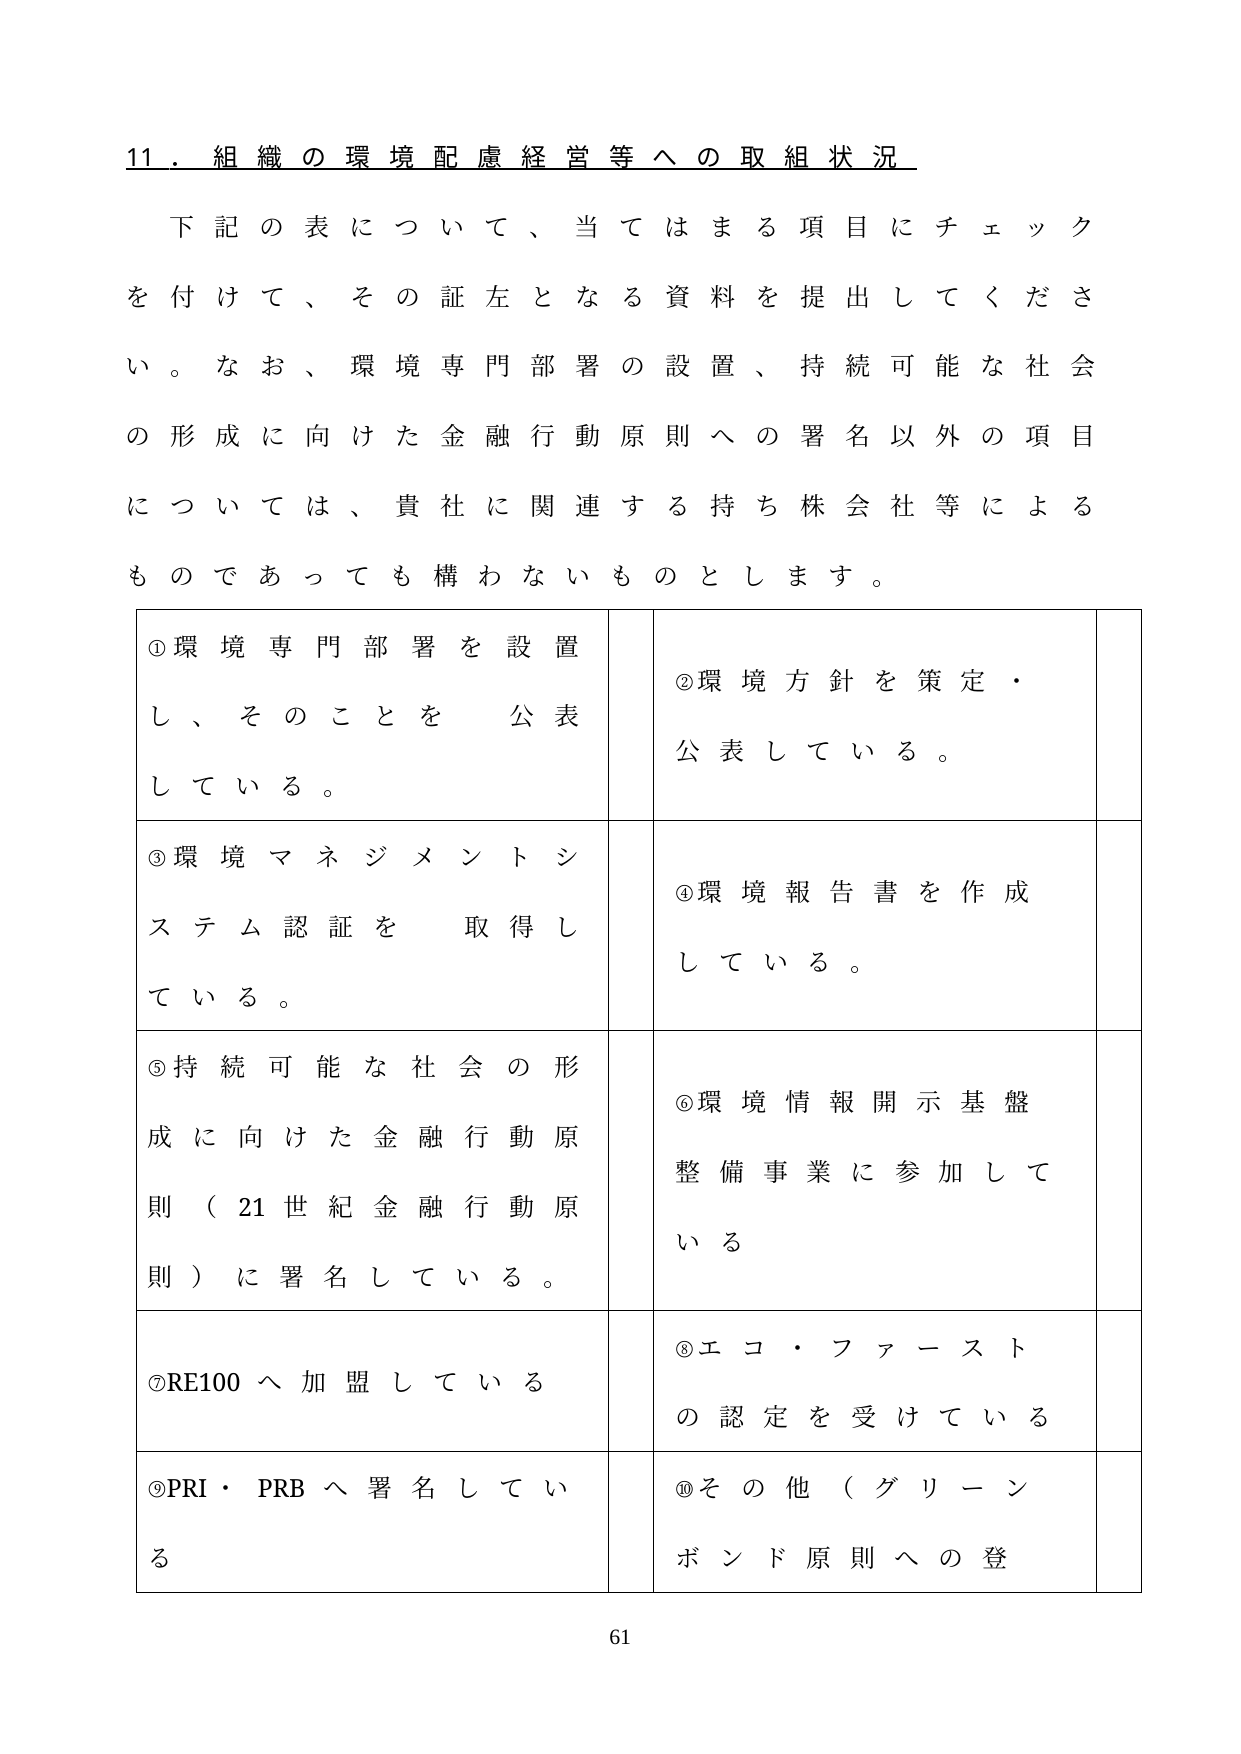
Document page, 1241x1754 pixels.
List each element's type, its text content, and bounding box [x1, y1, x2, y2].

text 11．組織の環境配慮経営等への取組状況 [126, 121, 1114, 191]
table_cell ⑥環境情報開示基盤整備事業に参加している [654, 1031, 1096, 1310]
table_cell [1097, 1031, 1141, 1310]
table_cell [609, 821, 653, 1030]
table_cell ⑦RE100へ加盟している [137, 1311, 608, 1451]
table_header ①環境専門部署を設置し、そのことを 公表している。 [137, 610, 608, 820]
table_cell [1097, 821, 1141, 1030]
table_cell [1097, 1452, 1141, 1592]
table_cell ④環境報告書を作成している。 [654, 821, 1096, 1030]
table_cell ⑧エコ・ファーストの認定を受けている [654, 1311, 1096, 1451]
table_header [1097, 610, 1141, 820]
table_header ②環境方針を策定・公表している。 [654, 610, 1096, 820]
text 下記の表について、当てはまる項目にチェックを付けて、その証左となる資料を提出してください。なお、環境専門部署の設置、持続可能な社会の形成に向けた金融行動原則への署名以外の項目については、貴社に関連する持ち株会社等によるものであっても構わないものとします。 [126, 191, 1114, 609]
table_cell [1097, 1311, 1141, 1451]
table_cell ⑨PRI・PRBへ署名している [137, 1452, 608, 1592]
table_cell [609, 1031, 653, 1310]
table_cell [609, 1311, 653, 1451]
table_cell ⑤持続可能な社会の形成に向けた金融行動原則（21世紀金融行動原則）に署名している。 [137, 1031, 608, 1310]
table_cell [654, 1452, 1096, 1592]
table_cell [609, 1452, 653, 1592]
table_cell ③環境マネジメントシステム認証を 取得している。 [137, 821, 608, 1030]
table_header [609, 610, 653, 820]
